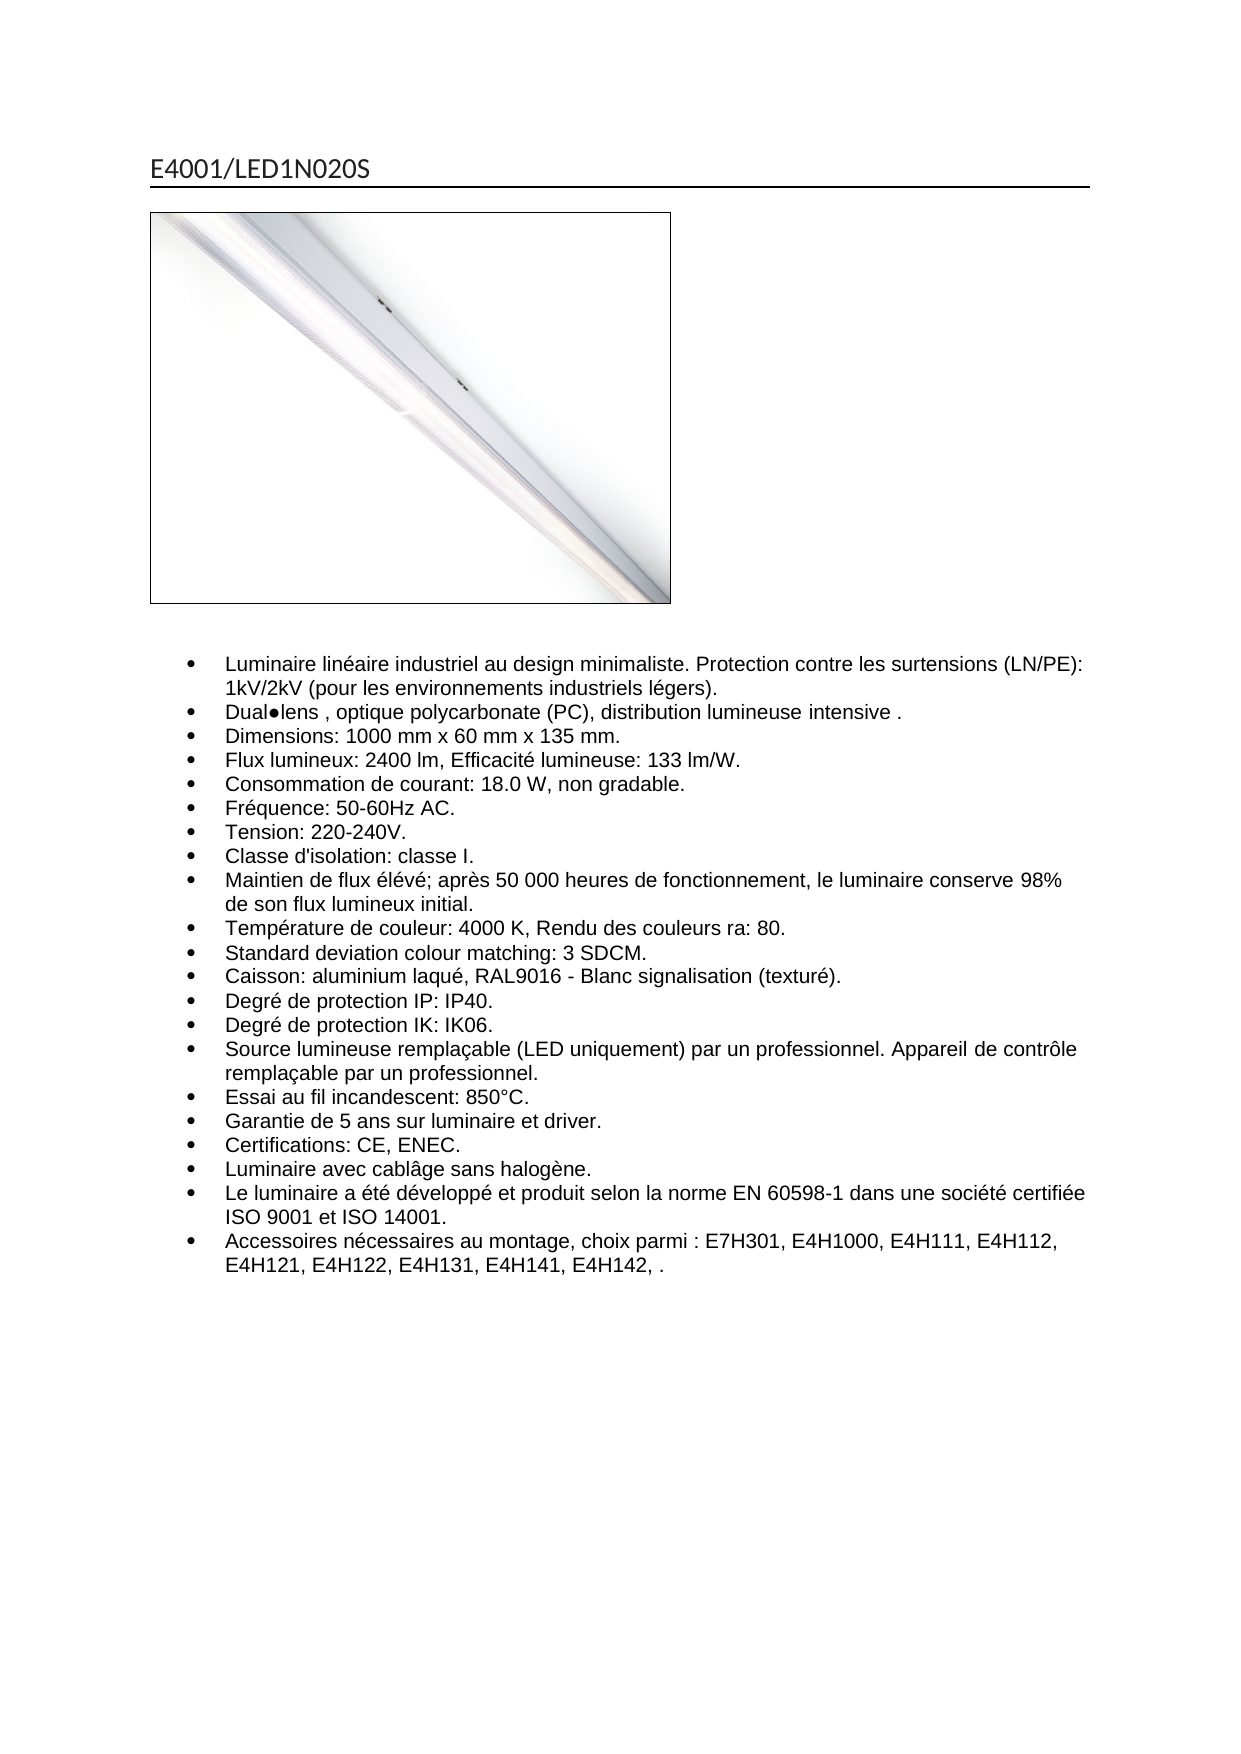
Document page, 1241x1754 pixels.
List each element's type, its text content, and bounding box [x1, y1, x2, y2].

list Fréquence: 50-60Hz AC. [187, 796, 1090, 820]
list Degré de protection IK: IK06. [187, 1012, 1090, 1037]
list Dimensions: 1000 mm x 60 mm x 135 mm. [187, 724, 1090, 748]
list Essai au fil incandescent: 850°C. [187, 1084, 1090, 1109]
list Caisson: aluminium laqué, RAL9016 - Blanc signalisation (texturé). [187, 964, 1090, 988]
list Degré de protection IP: IP40. [187, 988, 1090, 1012]
list Température de couleur: 4000 K, Rendu des couleurs ra: 80. [187, 916, 1090, 940]
picture [151, 213, 670, 603]
list Flux lumineux: 2400 lm, Efficacité lumineuse: 133 lm/W. [187, 748, 1090, 772]
list Garantie de 5 ans sur luminaire et driver. [187, 1109, 1090, 1133]
list Source lumineuse remplaçable (LED uniquement) par un professionnel. Appareil de contrôle remplaçable par un professionnel. [187, 1037, 1090, 1084]
list Le luminaire a été développé et produit selon la norme EN 60598-1 dans une société certifiée ISO 9001 et ISO 14001. [187, 1181, 1090, 1229]
list Certifications: CE, ENEC. [187, 1133, 1090, 1157]
list Classe d'isolation: classe I. [187, 844, 1090, 868]
list Consommation de courant: 18.0 W, non gradable. [187, 772, 1090, 796]
list Accessoires nécessaires au montage, choix parmi : E7H301, E4H1000, E4H111, E4H112, E4H121, E4H122, E4H131, E4H141, E4H142, . [187, 1229, 1090, 1277]
list Maintien de flux élévé; après 50 000 heures de fonctionnement, le luminaire conserve 98% de son flux lumineux initial. [187, 868, 1090, 916]
text E4001/LED1N020S [150, 150, 1090, 186]
list Dual●lens , optique polycarbonate (PC), distribution lumineuse intensive . [187, 700, 1090, 724]
list Luminaire avec cablâge sans halogène. [187, 1157, 1090, 1181]
list Luminaire linéaire industriel au design minimaliste. Protection contre les surtensions (LN/PE): 1kV/2kV (pour les environnements industriels légers). [187, 652, 1090, 700]
list Standard deviation colour matching: 3 SDCM. [187, 940, 1090, 964]
list Tension: 220-240V. [187, 820, 1090, 844]
